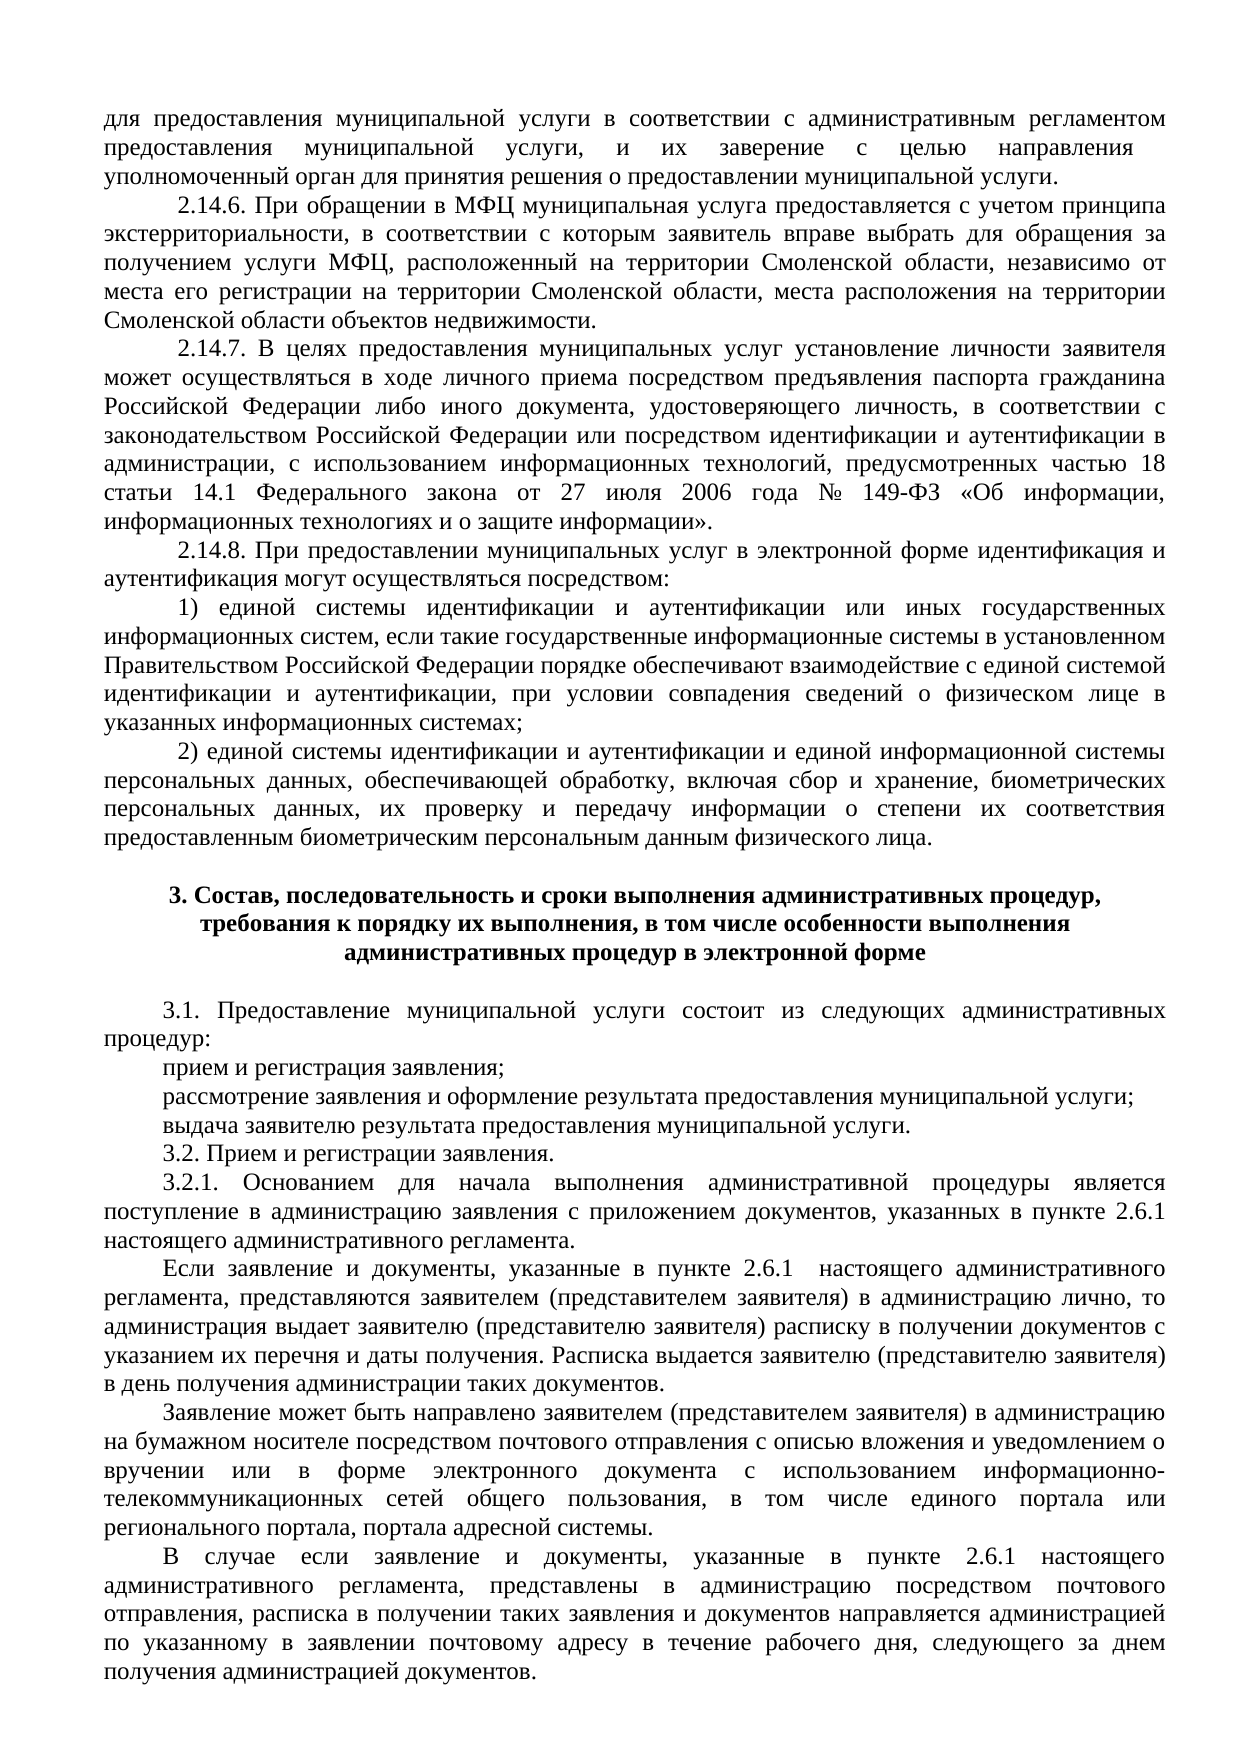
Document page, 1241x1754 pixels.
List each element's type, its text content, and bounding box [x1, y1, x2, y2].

text В случае если заявление и документы, указанные в пункте 2.6.1 настоящего административного регламента, представлены в администрацию посредством почтового отправления, расписка в получении таких заявления и документов направляется администрацией по указанному в заявлении почтовому адресу в течение рабочего дня, следующего за днем получения администрацией документов. [103, 1541, 1167, 1685]
text 1) единой системы идентификации и аутентификации или иных государственных информационных систем, если такие государственные информационные системы в установленном Правительством Российской Федерации порядке обеспечивают взаимодействие с единой системой идентификации и аутентификации, при условии совпадения сведений о физическом лице в указанных информационных системах; [103, 592, 1167, 736]
text выдача заявителю результата предоставления муниципальной услуги. [103, 1110, 1167, 1138]
text Если заявление и документы, указанные в пункте 2.6.1 настоящего административного регламента, представляются заявителем (представителем заявителя) в администрацию лично, то администрация выдает заявителю (представителю заявителя) расписку в получении документов с указанием их перечня и даты получения. Расписка выдается заявителю (представителю заявителя) в день получения администрации таких документов. [103, 1253, 1167, 1397]
text рассмотрение заявления и оформление результата предоставления муниципальной услуги; [103, 1081, 1167, 1110]
text Заявление может быть направлено заявителем (представителем заявителя) в администрацию на бумажном носителе посредством почтового отправления с описью вложения и уведомлением о вручении или в форме электронного документа с использованием информационно-телекоммуникационных сетей общего пользования, в том числе единого портала или регионального портала, портала адресной системы. [103, 1397, 1167, 1541]
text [103, 103, 1167, 190]
text 3. Состав, последовательность и сроки выполнения административных процедур, требования к порядку их выполнения, в том числе особенности выполнения административных процедур в электронной форме [103, 880, 1167, 966]
text 2) единой системы идентификации и аутентификации и единой информационной системы персональных данных, обеспечивающей обработку, включая сбор и хранение, биометрических персональных данных, их проверку и передачу информации о степени их соответствия предоставленным биометрическим персональным данным физического лица. [103, 736, 1167, 851]
text 3.1. Предоставление муниципальной услуги состоит из следующих административных процедур: [103, 995, 1167, 1052]
text 2.14.6. При обращении в МФЦ муниципальная услуга предоставляется с учетом принципа экстерриториальности, в соответствии с которым заявитель вправе выбрать для обращения за получением услуги МФЦ, расположенный на территории Смоленской области, независимо от места его регистрации на территории Смоленской области, места расположения на территории Смоленской области объектов недвижимости. [103, 190, 1167, 333]
text 2.14.7. В целях предоставления муниципальных услуг установление личности заявителя может осуществляться в ходе личного приема посредством предъявления паспорта гражданина Российской Федерации либо иного документа, удостоверяющего личность, в соответствии с законодательством Российской Федерации или посредством идентификации и аутентификации в администрации, с использованием информационных технологий, предусмотренных частью 18 статьи 14.1 Федерального закона от 27 июля 2006 года № 149-ФЗ «Об информации, информационных технологиях и о защите информации». [103, 333, 1167, 535]
text прием и регистрация заявления; [103, 1052, 1167, 1081]
text 3.2. Прием и регистрации заявления. [103, 1138, 1167, 1167]
text 3.2.1. Основанием для начала выполнения административной процедуры является поступление в администрацию заявления с приложением документов, указанных в пункте 2.6.1 настоящего административного регламента. [103, 1167, 1167, 1253]
text 2.14.8. При предоставлении муниципальных услуг в электронной форме идентификация и аутентификация могут осуществляться посредством: [103, 535, 1167, 592]
